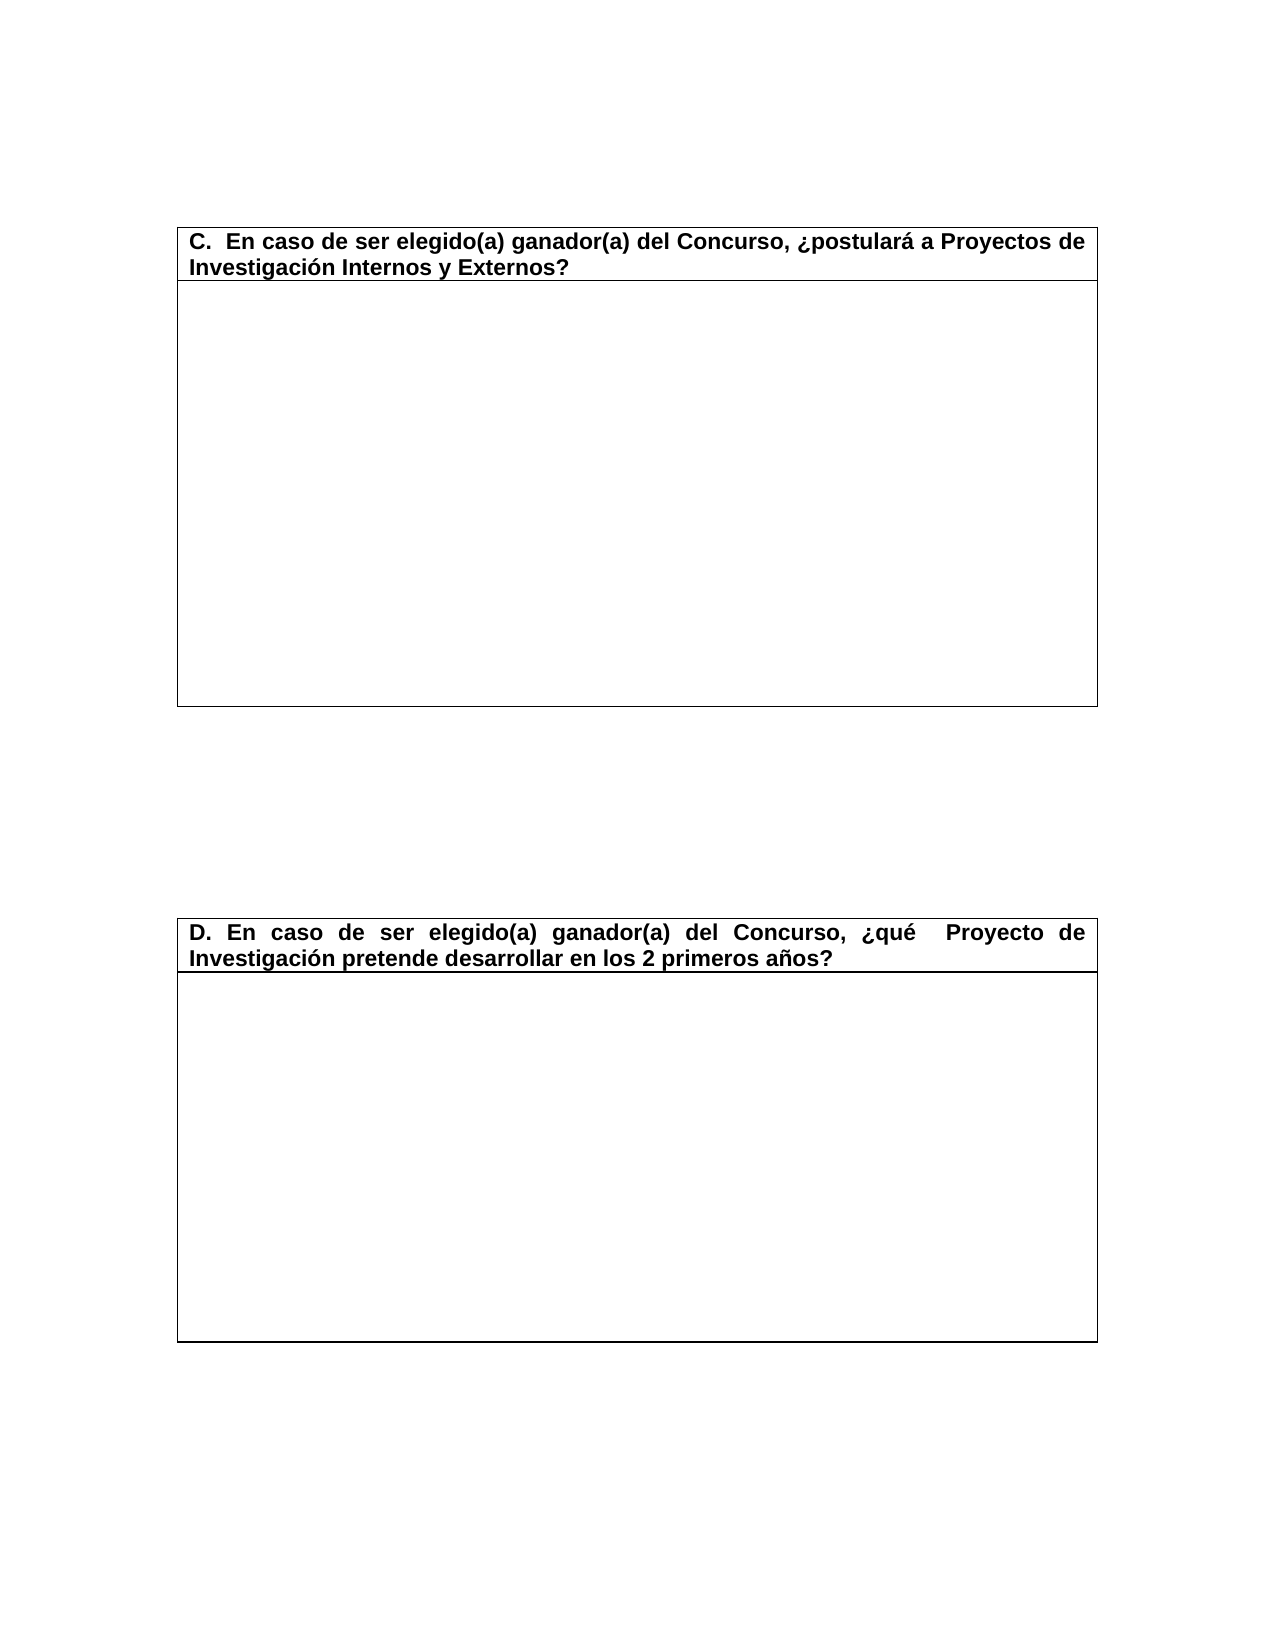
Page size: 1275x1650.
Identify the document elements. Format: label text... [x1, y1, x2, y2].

table_cell [178, 281, 1097, 706]
table_header C. En caso de ser elegido(a) ganador(a) del Concurso, ¿postulará a Proyectos de Investigación Internos y Externos? [178, 228, 1097, 280]
table_header D. En caso de ser elegido(a) ganador(a) del Concurso, ¿qué Proyecto de Investigación pretende desarrollar en los 2 primeros años? [178, 919, 1097, 971]
table_cell [178, 973, 1097, 1341]
